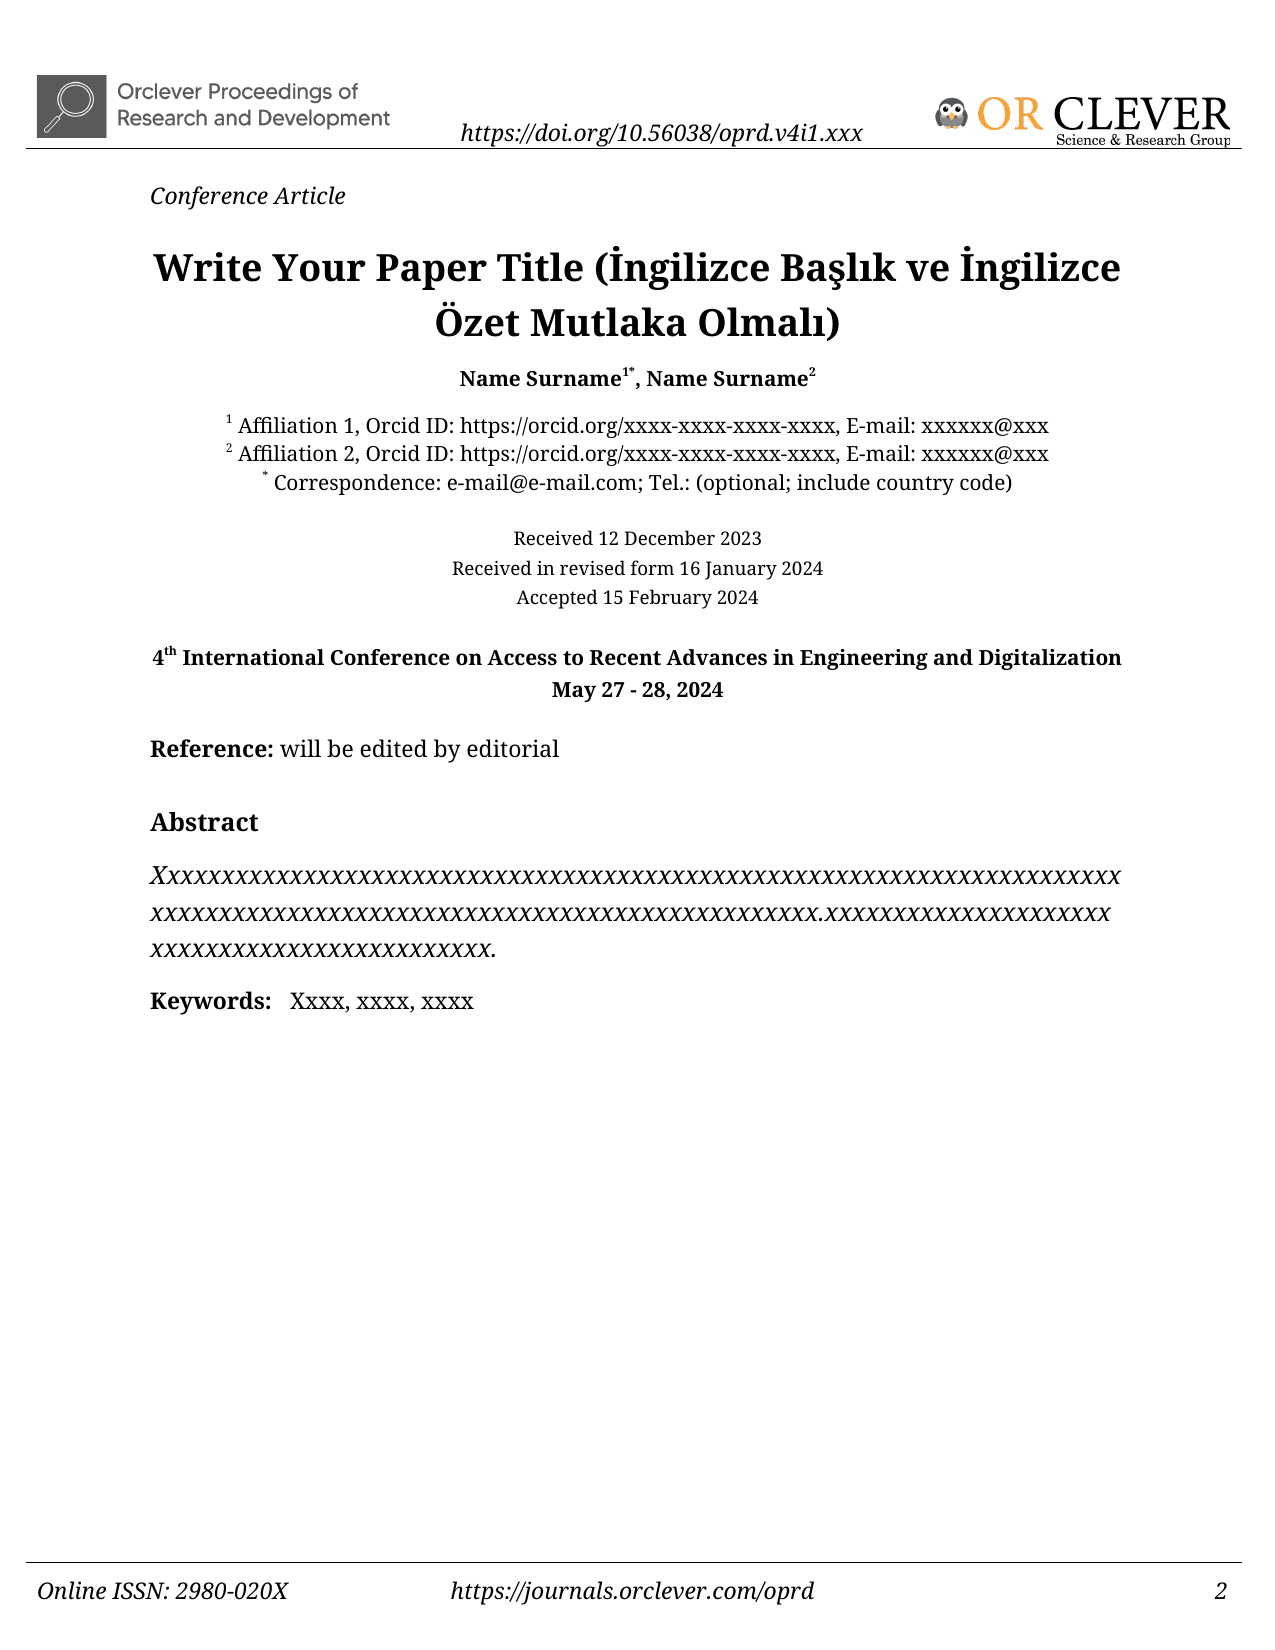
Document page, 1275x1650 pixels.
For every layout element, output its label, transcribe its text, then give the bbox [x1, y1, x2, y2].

text Keywords: Xxxx, xxxx, xxxx [150, 984, 1125, 1016]
text May 27 - 28, 2024 [150, 675, 1125, 704]
picture [36, 75, 392, 138]
text Name Surname1*, Name Surname2 [150, 364, 1125, 392]
text * Correspondence: e-mail@e-mail.com; Tel.: (optional; include country code) [150, 468, 1125, 496]
text Reference: will be edited by editorial [150, 733, 1125, 764]
text Accepted 15 February 2024 [150, 584, 1125, 610]
text 1 Affiliation 1, Orcid ID: https://orcid.org/xxxx-xxxx-xxxx-xxxx, E-mail: xxxxxx@xxx [150, 411, 1125, 439]
picture [935, 96, 1231, 148]
title Write Your Paper Title (İngilizce Başlık ve İngilizce Özet Mutlaka Olmalı) [150, 241, 1125, 347]
text Conference Article [150, 180, 1125, 211]
text Received in revised form 16 January 2024 [150, 555, 1125, 580]
text Xxxxxxxxxxxxxxxxxxxxxxxxxxxxxxxxxxxxxxxxxxxxxxxxxxxxxxxxxxxxxxxxxxxxxxxxxxxxxxxxxxxxxxxxxxxxxxxxxxxxxxxxxxxxxxxxxxxxxxxx.xxxxxxxxxxxxxxxxxxxxxxxxxxxxxxxxxxxxxxxxxxxxxx. [150, 858, 1125, 965]
text 2 Affiliation 2, Orcid ID: https://orcid.org/xxxx-xxxx-xxxx-xxxx, E-mail: xxxxxx@xxx [150, 439, 1125, 468]
text 4th International Conference on Access to Recent Advances in Engineering and Digitalization [150, 643, 1125, 671]
text Abstract [150, 804, 1125, 838]
text Received 12 December 2023 [150, 526, 1125, 551]
